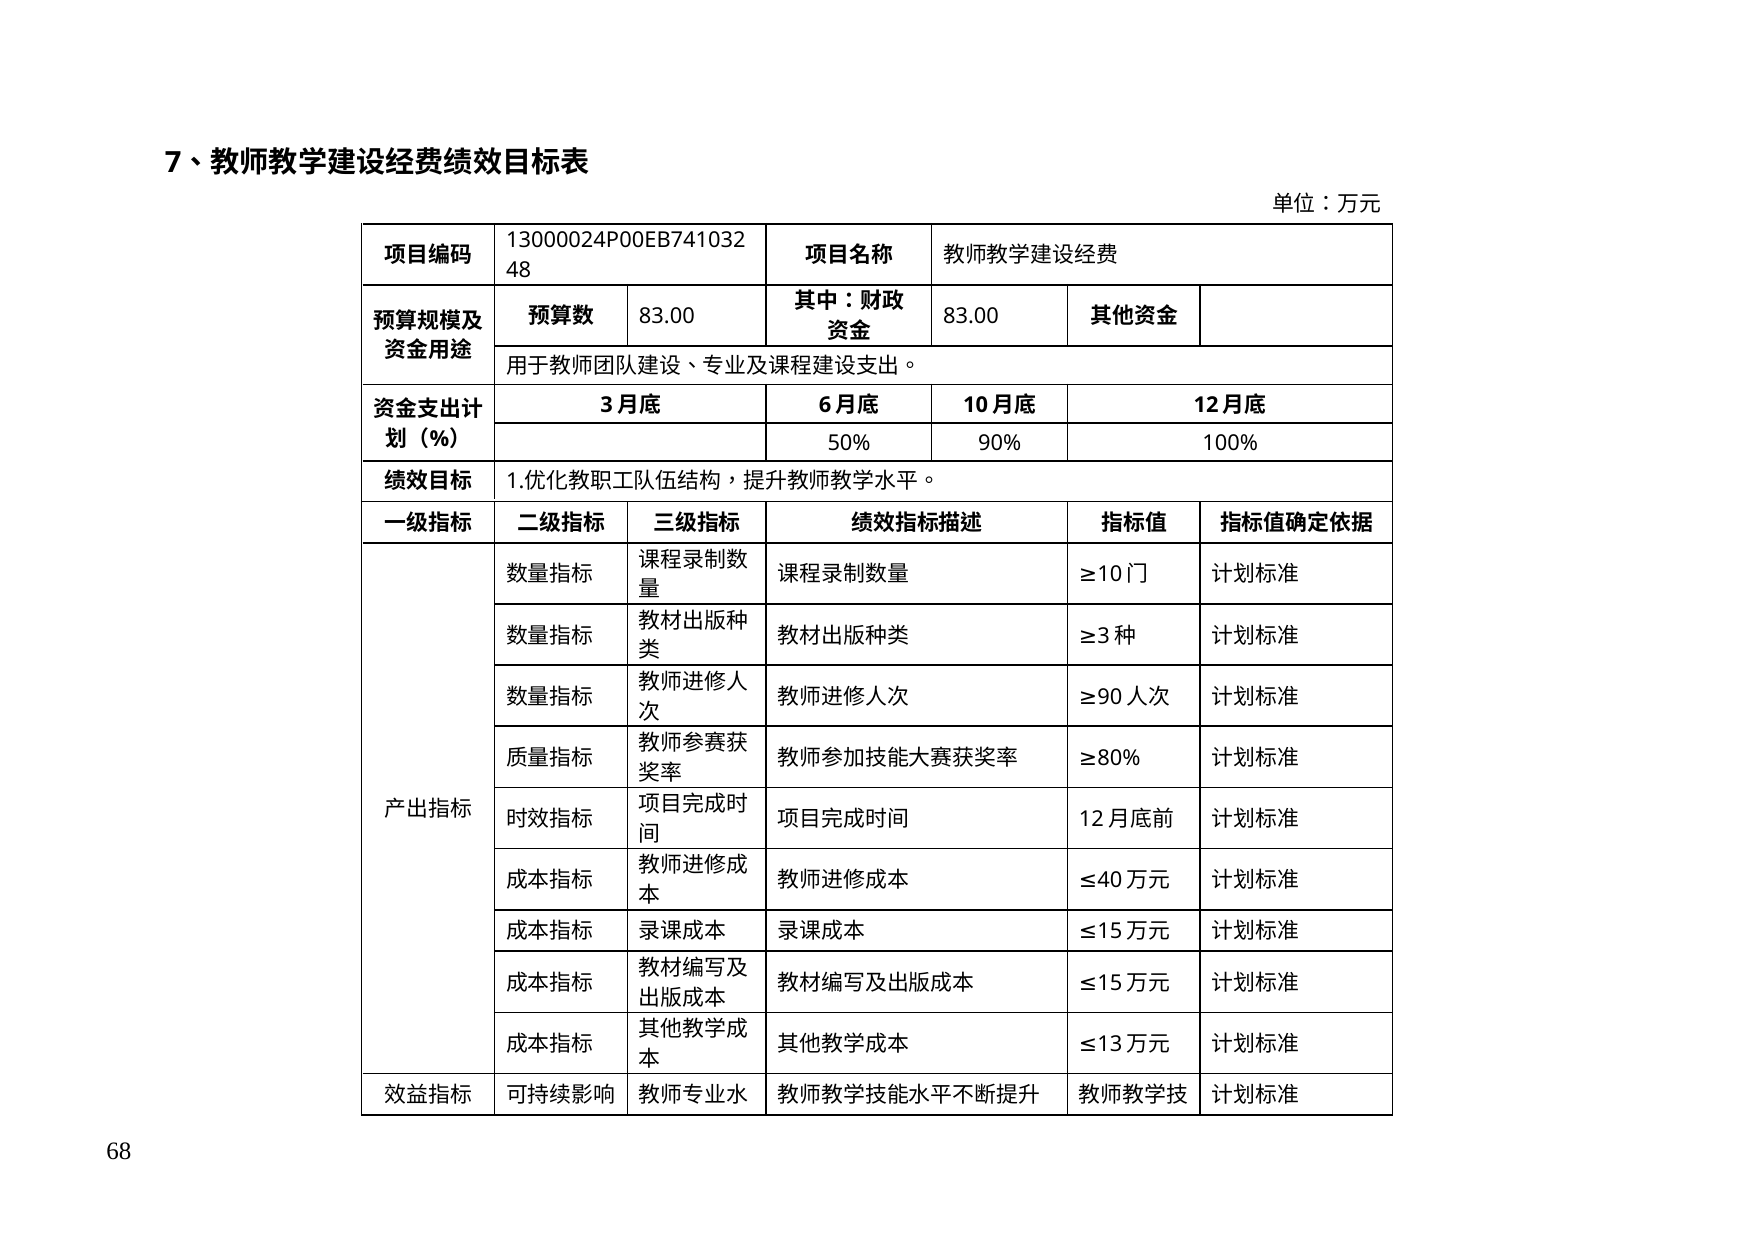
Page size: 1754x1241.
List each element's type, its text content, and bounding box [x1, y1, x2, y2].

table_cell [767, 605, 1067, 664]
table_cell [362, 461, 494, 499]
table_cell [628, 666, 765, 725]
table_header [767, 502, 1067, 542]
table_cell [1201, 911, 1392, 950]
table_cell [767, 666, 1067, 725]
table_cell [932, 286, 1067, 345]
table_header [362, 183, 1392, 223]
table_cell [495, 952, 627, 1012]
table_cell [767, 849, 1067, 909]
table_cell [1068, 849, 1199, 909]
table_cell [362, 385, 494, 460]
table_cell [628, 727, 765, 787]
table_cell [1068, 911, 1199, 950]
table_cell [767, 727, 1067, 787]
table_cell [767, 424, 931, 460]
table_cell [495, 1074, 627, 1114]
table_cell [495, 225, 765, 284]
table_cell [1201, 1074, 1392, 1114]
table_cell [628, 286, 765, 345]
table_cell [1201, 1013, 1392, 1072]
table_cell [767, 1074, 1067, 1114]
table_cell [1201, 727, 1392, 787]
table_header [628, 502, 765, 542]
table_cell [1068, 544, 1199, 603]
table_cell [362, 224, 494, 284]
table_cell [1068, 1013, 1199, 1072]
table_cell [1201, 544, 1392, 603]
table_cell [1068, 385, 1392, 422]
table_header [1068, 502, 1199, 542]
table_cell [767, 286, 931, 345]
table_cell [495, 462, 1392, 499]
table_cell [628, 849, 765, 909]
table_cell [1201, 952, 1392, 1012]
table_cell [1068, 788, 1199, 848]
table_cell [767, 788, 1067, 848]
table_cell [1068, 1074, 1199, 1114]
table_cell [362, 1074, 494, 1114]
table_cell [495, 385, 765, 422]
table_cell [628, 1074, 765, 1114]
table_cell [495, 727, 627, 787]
text 7、教师教学建设经费绩效目标表 [106, 142, 1648, 181]
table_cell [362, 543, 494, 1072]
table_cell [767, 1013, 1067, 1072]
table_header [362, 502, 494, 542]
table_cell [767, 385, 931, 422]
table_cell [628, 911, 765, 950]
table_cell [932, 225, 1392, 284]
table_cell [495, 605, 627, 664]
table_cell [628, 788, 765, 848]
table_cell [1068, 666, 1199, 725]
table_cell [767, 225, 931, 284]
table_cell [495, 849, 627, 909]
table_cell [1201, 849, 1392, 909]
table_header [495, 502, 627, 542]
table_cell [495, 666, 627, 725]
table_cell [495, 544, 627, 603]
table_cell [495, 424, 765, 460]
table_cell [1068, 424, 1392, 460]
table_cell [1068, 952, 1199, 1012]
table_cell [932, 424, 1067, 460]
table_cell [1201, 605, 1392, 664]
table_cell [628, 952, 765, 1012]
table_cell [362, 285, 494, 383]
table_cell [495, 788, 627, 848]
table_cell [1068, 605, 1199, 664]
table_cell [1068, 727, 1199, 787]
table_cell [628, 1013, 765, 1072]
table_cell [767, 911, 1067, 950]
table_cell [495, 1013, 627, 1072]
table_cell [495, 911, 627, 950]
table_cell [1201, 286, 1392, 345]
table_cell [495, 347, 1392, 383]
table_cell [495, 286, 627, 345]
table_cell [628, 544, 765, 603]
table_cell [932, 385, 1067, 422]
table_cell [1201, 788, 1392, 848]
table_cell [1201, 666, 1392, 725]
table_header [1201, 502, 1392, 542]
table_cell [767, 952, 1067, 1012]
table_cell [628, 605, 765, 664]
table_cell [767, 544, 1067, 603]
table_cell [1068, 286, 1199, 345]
